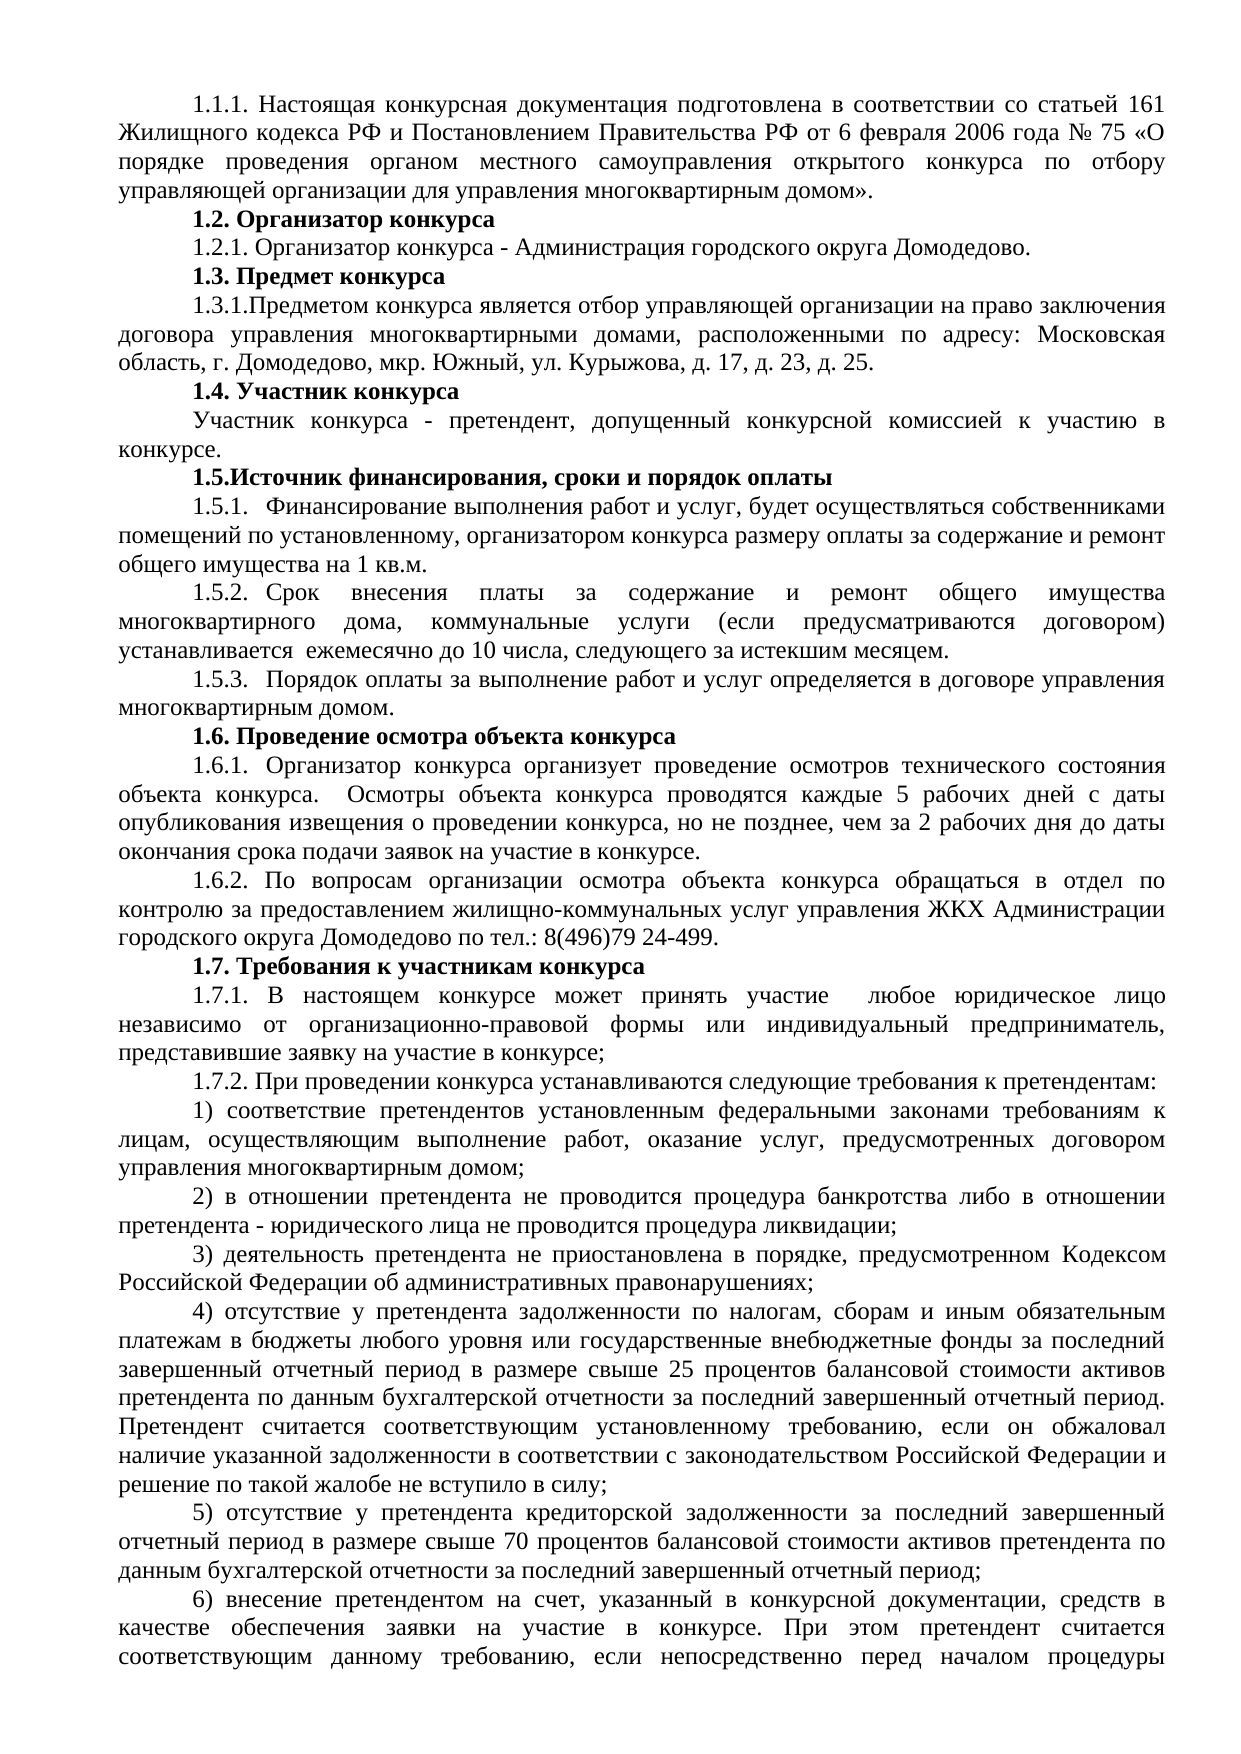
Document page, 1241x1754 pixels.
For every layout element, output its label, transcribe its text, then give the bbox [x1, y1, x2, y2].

text 1.6.1. Организатор конкурса организует проведение осмотров технического состояния объекта конкурса. Осмотры объекта конкурса проводятся каждые 5 рабочих дней с даты опубликования извещения о проведении конкурса, но не позднее, чем за 2 рабочих дня до даты окончания срока подачи заявок на участие в конкурсе. [118, 750, 1166, 865]
text 1.4. Участник конкурса [118, 376, 1166, 405]
text 1.5.Источник финансирования, сроки и порядок оплаты [118, 462, 1166, 491]
text 1.3.1.Предметом конкурса является отбор управляющей организации на право заключения договора управления многоквартирными домами, расположенными по адресу: Московская область, г. Домодедово, мкр. Южный, ул. Курыжова, д. 17, д. 23, д. 25. [118, 290, 1166, 376]
text 1.5.1. Финансирование выполнения работ и услуг, будет осуществляться собственниками помещений по установленному, организатором конкурса размеру оплаты за содержание и ремонт общего имущества на 1 кв.м. [118, 491, 1166, 577]
text 1.7.2. При проведении конкурса устанавливаются следующие требования к претендентам: [118, 1066, 1166, 1095]
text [118, 1584, 1166, 1670]
text 1.1.1. Настоящая конкурсная документация подготовлена в соответствии со статьей 161 Жилищного кодекса РФ и Постановлением Правительства РФ от 6 февраля 2006 года № 75 «О порядке проведения органом местного самоуправления открытого конкурса по отбору управляющей организации для управления многоквартирным домом». [118, 89, 1166, 204]
text 1.7.1. В настоящем конкурсе может принять участие любое юридическое лицо независимо от организационно-правовой формы или индивидуальный предприниматель, представившие заявку на участие в конкурсе; [118, 980, 1166, 1066]
text 1.6.2. По вопросам организации осмотра объекта конкурса обращаться в отдел по контролю за предоставлением жилищно-коммунальных услуг управления ЖКХ Администрации городского округа Домодедово по тел.: 8(496)79 24-499. [118, 865, 1166, 951]
text 1.3. Предмет конкурса [118, 261, 1166, 290]
text 1) соответствие претендентов установленным федеральными законами требованиям к лицам, осуществляющим выполнение работ, оказание услуг, предусмотренных договором управления многоквартирным домом; [118, 1095, 1166, 1181]
text 2) в отношении претендента не проводится процедура банкротства либо в отношении претендента - юридического лица не проводится процедура ликвидации; [118, 1181, 1166, 1239]
text 3) деятельность претендента не приостановлена в порядке, предусмотренном Кодексом Российской Федерации об административных правонарушениях; [118, 1239, 1166, 1296]
text 1.5.3. Порядок оплаты за выполнение работ и услуг определяется в договоре управления многоквартирным домом. [118, 664, 1166, 721]
text 5) отсутствие у претендента кредиторской задолженности за последний завершенный отчетный период в размере свыше 70 процентов балансовой стоимости активов претендента по данным бухгалтерской отчетности за последний завершенный отчетный период; [118, 1497, 1166, 1584]
text 1.7. Требования к участникам конкурса [118, 951, 1166, 980]
text 1.6. Проведение осмотра объекта конкурса [118, 721, 1166, 750]
text 1.2. Организатор конкурса [118, 204, 1166, 232]
text 1.5.2. Срок внесения платы за содержание и ремонт общего имущества многоквартирного дома, коммунальные услуги (если предусматриваются договором) устанавливается ежемесячно до 10 числа, следующего за истекшим месяцем. [118, 577, 1166, 664]
text Участник конкурса - претендент, допущенный конкурсной комиссией к участию в конкурсе. [118, 405, 1166, 462]
text 1.2.1. Организатор конкурса - Администрация городского округа Домодедово. [118, 232, 1166, 261]
text 4) отсутствие у претендента задолженности по налогам, сборам и иным обязательным платежам в бюджеты любого уровня или государственные внебюджетные фонды за последний завершенный отчетный период в размере свыше 25 процентов балансовой стоимости активов претендента по данным бухгалтерской отчетности за последний завершенный отчетный период. Претендент считается соответствующим установленному требованию, если он обжаловал наличие указанной задолженности в соответствии с законодательством Российской Федерации и решение по такой жалобе не вступило в силу; [118, 1296, 1166, 1497]
